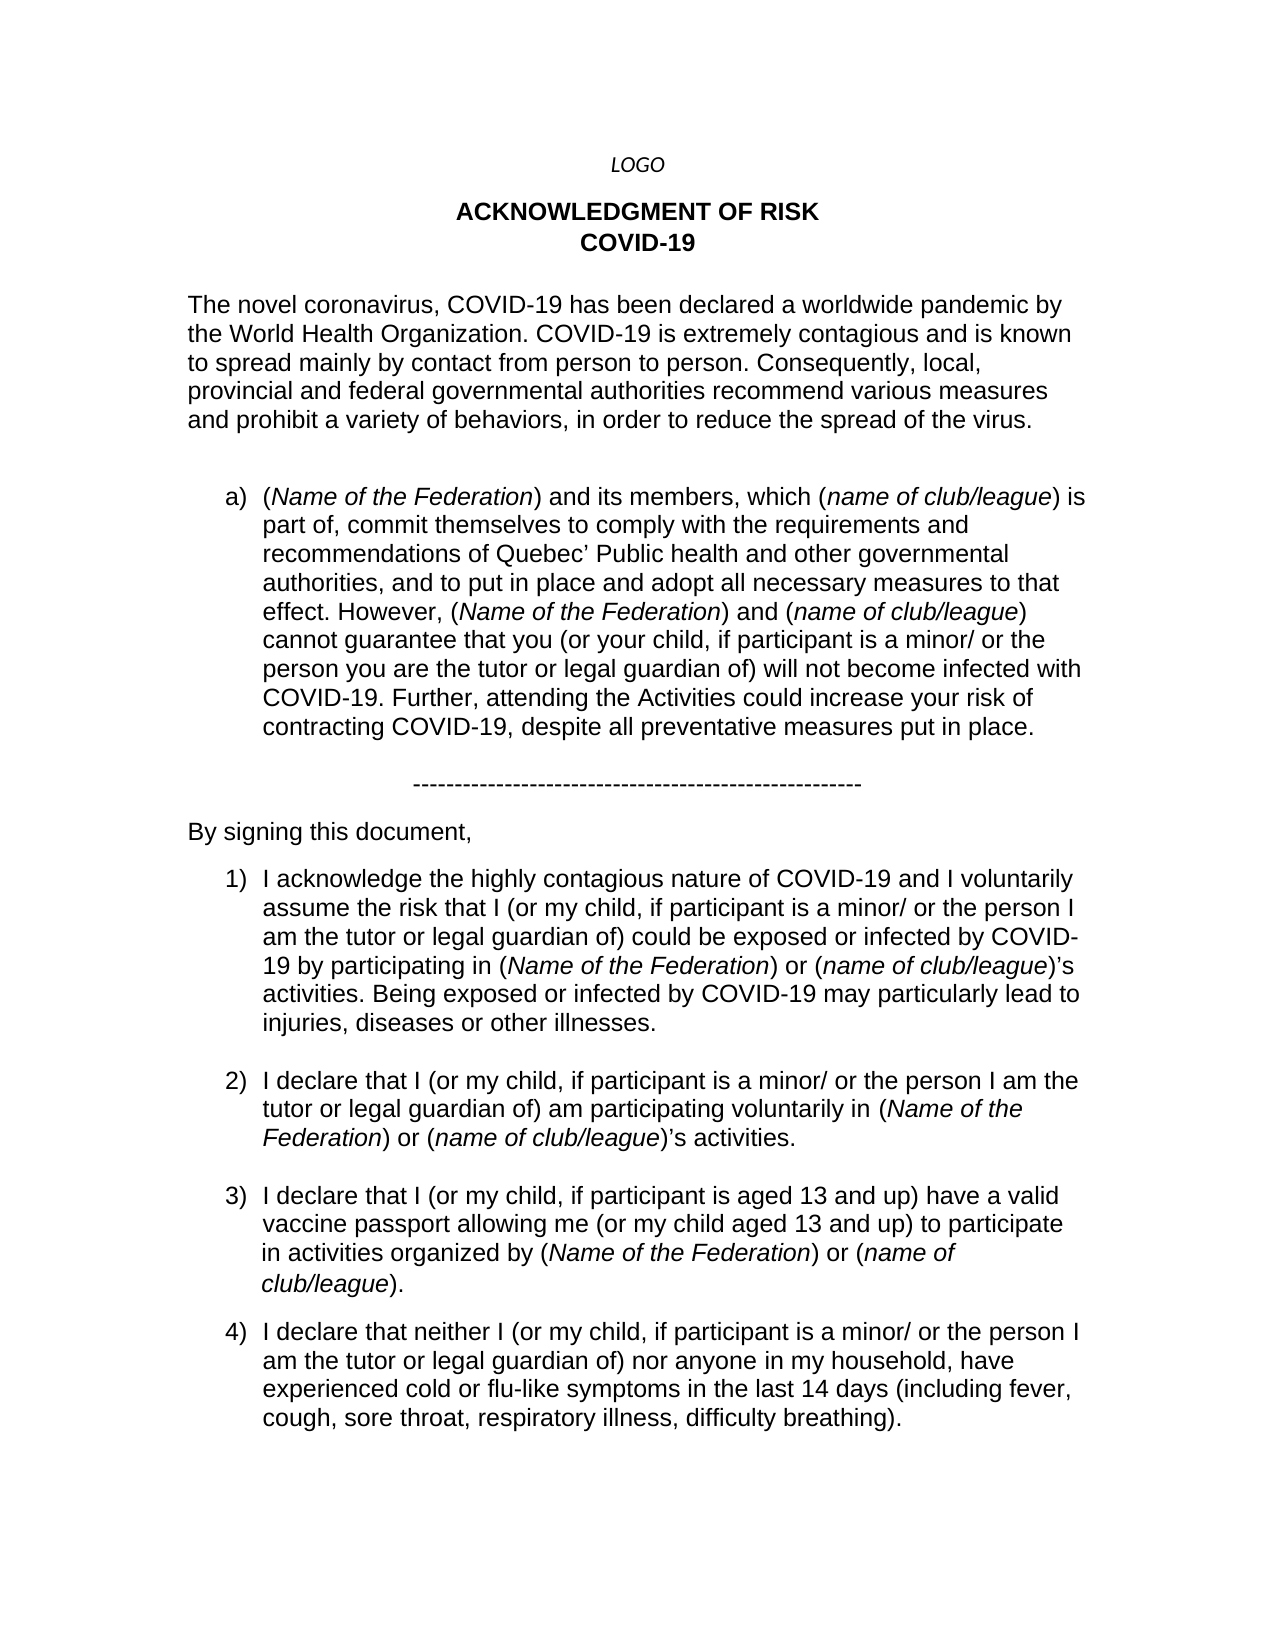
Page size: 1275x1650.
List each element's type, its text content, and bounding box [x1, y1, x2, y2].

text ------------------------------------------------------ [187, 769, 1087, 798]
text COVID-19 [187, 228, 1087, 257]
text The novel coronavirus, COVID-19 has been declared a worldwide pandemic by the World Health Organization. COVID-19 is extremely contagious and is known to spread mainly by contact from person to person. Consequently, local, provincial and federal governmental authorities recommend various measures and prohibit a variety of behaviors, in order to reduce the spread of the virus. [187, 290, 1087, 434]
list (Name of the Federation) and its members, which (name of club/league) is part of, commit themselves to comply with the requirements and recommendations of Quebec’ Public health and other governmental authorities, and to put in place and adopt all necessary measures to that effect. However, (Name of the Federation) and (name of club/league) cannot guarantee that you (or your child, if participant is a minor/ or the person you are the tutor or legal guardian of) will not become infected with COVID-19. Further, attending the Activities could increase your risk of contracting COVID-19, despite all preventative measures put in place. [225, 481, 1087, 740]
list I declare that I (or my child, if participant is aged 13 and up) have a valid vaccine passport allowing me (or my child aged 13 and up) to participate [225, 1181, 1087, 1238]
text By signing this document, [187, 817, 1087, 845]
list I acknowledge the highly contagious nature of COVID-19 and I voluntarily assume the risk that I (or my child, if participant is a minor/ or the person I am the tutor or legal guardian of) could be exposed or infected by COVID-19 by participating in (Name of the Federation) or (name of club/league)’s activities. Being exposed or infected by COVID-19 may particularly lead to injuries, diseases or other illnesses. [225, 864, 1087, 1037]
list I declare that neither I (or my child, if participant is a minor/ or the person I am the tutor or legal guardian of) nor anyone in my household, have experienced cold or flu-like symptoms in the last 14 days (including fever, cough, sore throat, respiratory illness, difficulty breathing). [225, 1317, 1087, 1432]
text ACKNOWLEDGMENT OF RISK [187, 197, 1087, 226]
text in activities organized by (Name of the Federation) or (name of club/league). [261, 1238, 1087, 1298]
text LOGO [187, 150, 1087, 178]
list I declare that I (or my child, if participant is a minor/ or the person I am the tutor or legal guardian of) am participating voluntarily in (Name of the Federation) or (name of club/league)’s activities. [225, 1066, 1087, 1152]
